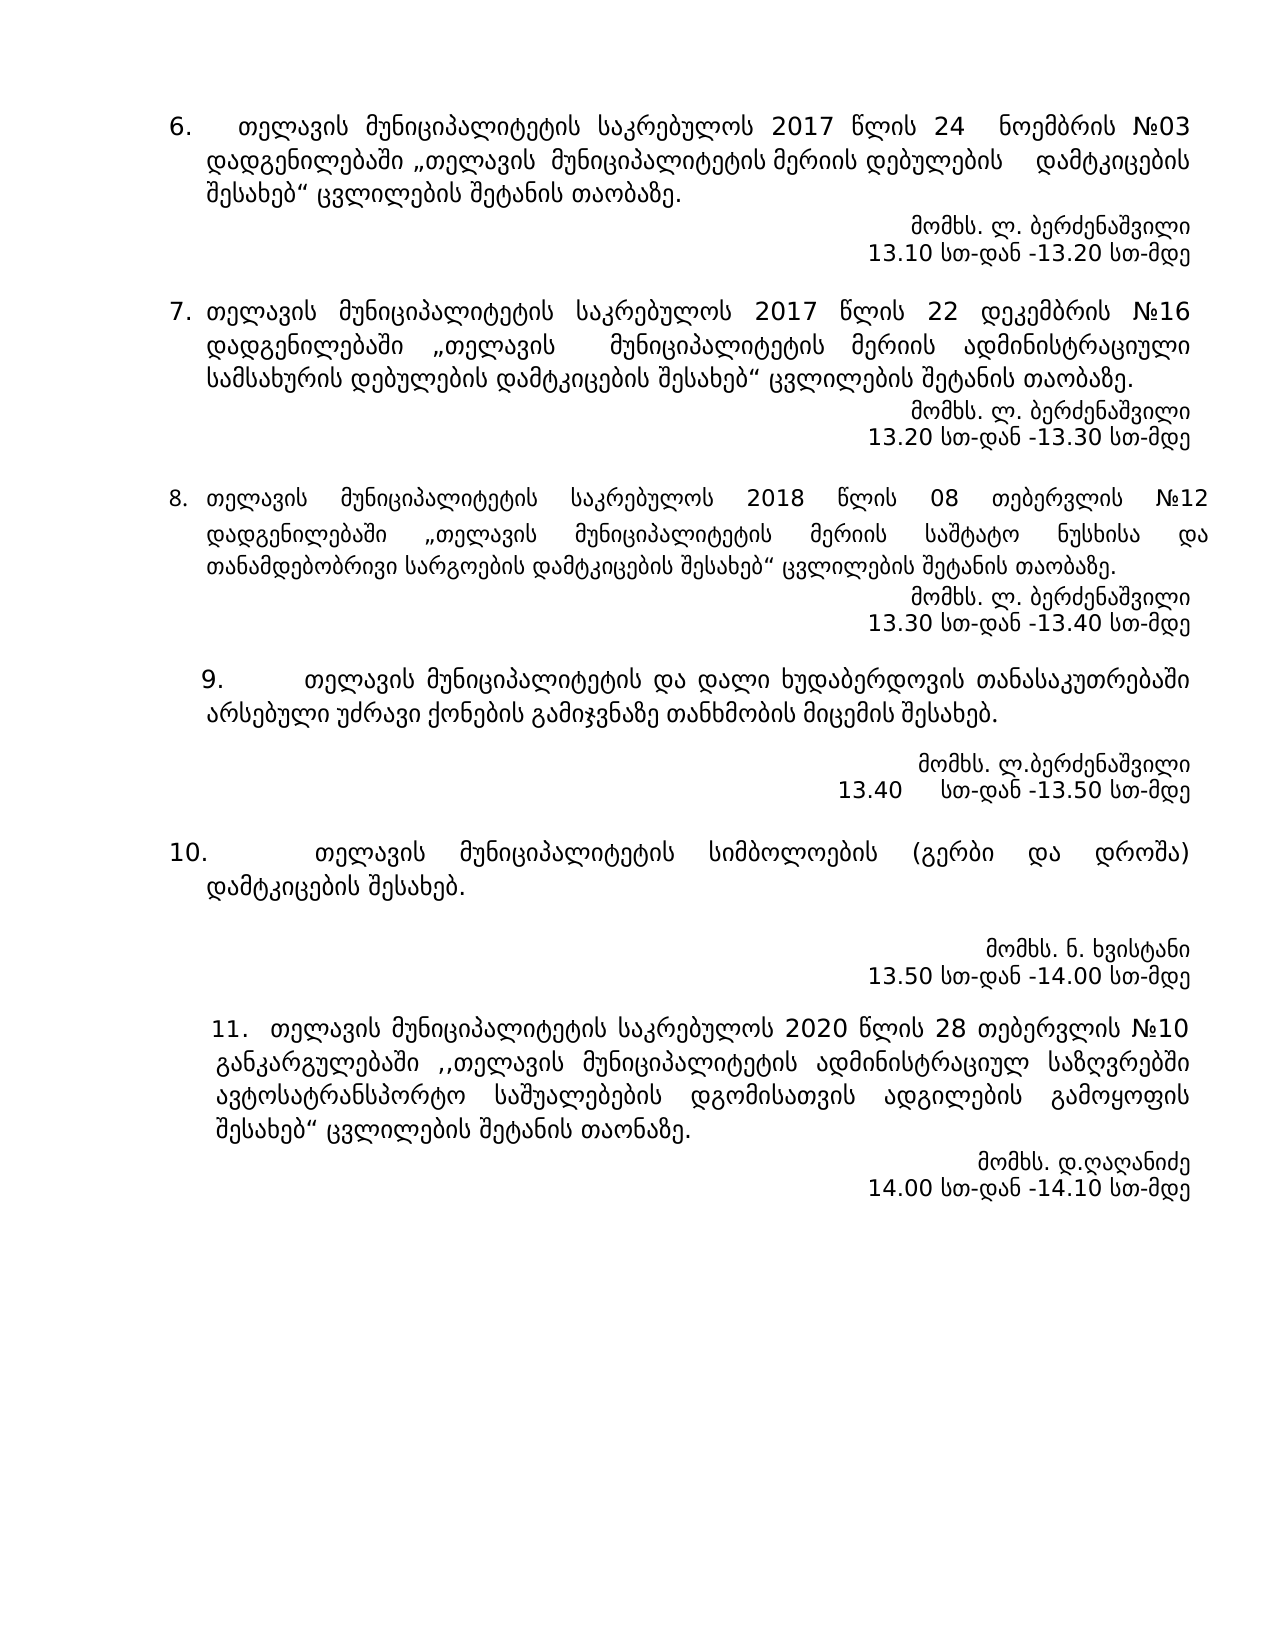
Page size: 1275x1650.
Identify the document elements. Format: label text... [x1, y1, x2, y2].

list 13.20 სთ-დან -13.30 სთ-მდე [206, 424, 1191, 451]
list თელავის მუნიციპალიტეტის სიმბოლოების (გერბი და დროშა) დამტკიცების შესახებ. [169, 839, 1191, 901]
list სთ-დან -13.50 სთ-მდე [253, 777, 1191, 804]
list 14.00 სთ-დან -14.10 სთ-მდე [253, 1175, 1191, 1202]
list თელავის მუნიციპალიტეტის საკრებულოს 2017 წლის 22 დეკემბრის №16 დადგენილებაში „თელავის მუნიციპალიტეტის მერიის ადმინისტრაციული სამსახურის დებულების დამტკიცების შესახებ“ ცვლილების შეტანის თაობაზე. [169, 297, 1191, 393]
list მომხს. ლ. ბერძენაშვილი [281, 213, 1191, 240]
list თელავის მუნიციპალიტეტის საკრებულოს 2017 წლის 24 ნოემბრის №03 დადგენილებაში „თელავის მუნიციპალიტეტის მერიის დებულების დამტკიცების შესახებ“ ცვლილების შეტანის თაობაზე. [169, 112, 1191, 209]
list თელავის მუნიციპალიტეტის საკრებულოს 2018 წლის 08 თებერვლის №12 დადგენილებაში „თელავის მუნიციპალიტეტის მერიის საშტატო ნუსხისა და თანამდებობრივი სარგოების დამტკიცების შესახებ“ ცვლილების შეტანის თაობაზე. [169, 482, 1209, 580]
list მომხს. ლ. ბერძენაშვილი [281, 584, 1191, 610]
list 13.50 სთ-დან -14.00 სთ-მდე [253, 963, 1191, 990]
list მომხს. ნ. ხვისტანი [253, 936, 1191, 963]
list 13.10 სთ-დან -13.20 სთ-მდე [206, 240, 1191, 267]
list 13.30 სთ-დან -13.40 სთ-მდე [206, 610, 1191, 637]
list მომხს. ლ. ბერძენაშვილი [281, 398, 1191, 424]
list მომხს. ლ.ბერძენაშვილი [253, 751, 1191, 777]
text 11. თელავის მუნიციპალიტეტის საკრებულოს 2020 წლის 28 თებერვლის №10 განკარგულებაში ,,თელავის მუნიციპალიტეტის ადმინისტრაციულ საზღვრებში ავტოსატრანსპორტო საშუალებების დგომისათვის ადგილების გამოყოფის შესახებ“ ცვლილების შეტანის თაონაზე. [131, 1014, 1191, 1144]
text 9. თელავის მუნიციპალიტეტის და დალი ხუდაბერდოვის თანასაკუთრებაში არსებული უძრავი ქონების გამიჯვნაზე თანხმობის მიცემის შესახებ. [122, 662, 1191, 730]
list მომხს. დ.ღაღანიძე [253, 1149, 1191, 1175]
